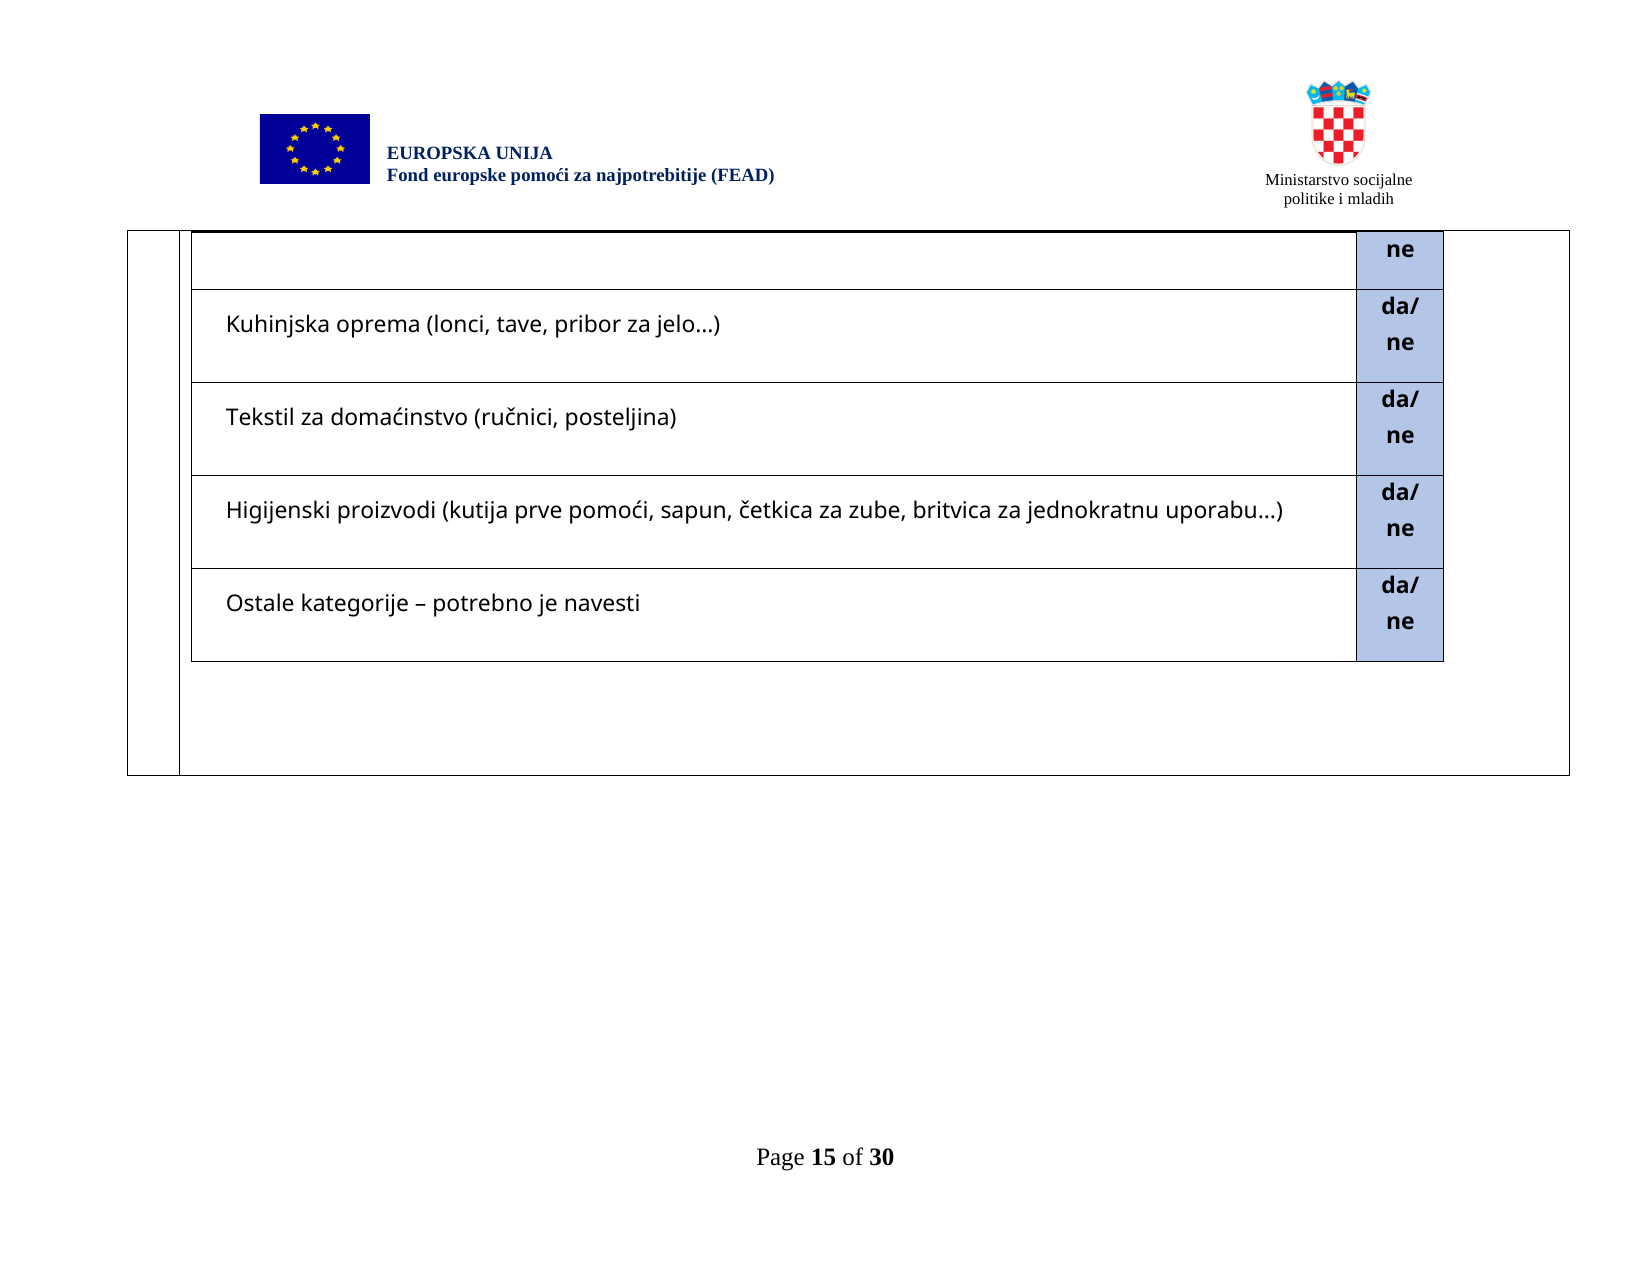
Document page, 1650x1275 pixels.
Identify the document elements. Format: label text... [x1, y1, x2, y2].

picture [259, 114, 370, 184]
table_cell Pokazatelji rezultata i ostvarenja za podijeljenu osnovnu materijalnu pomoć (MD2) [180, 231, 1569, 774]
picture [1270, 75, 1407, 171]
table_cell 2. [128, 231, 179, 774]
